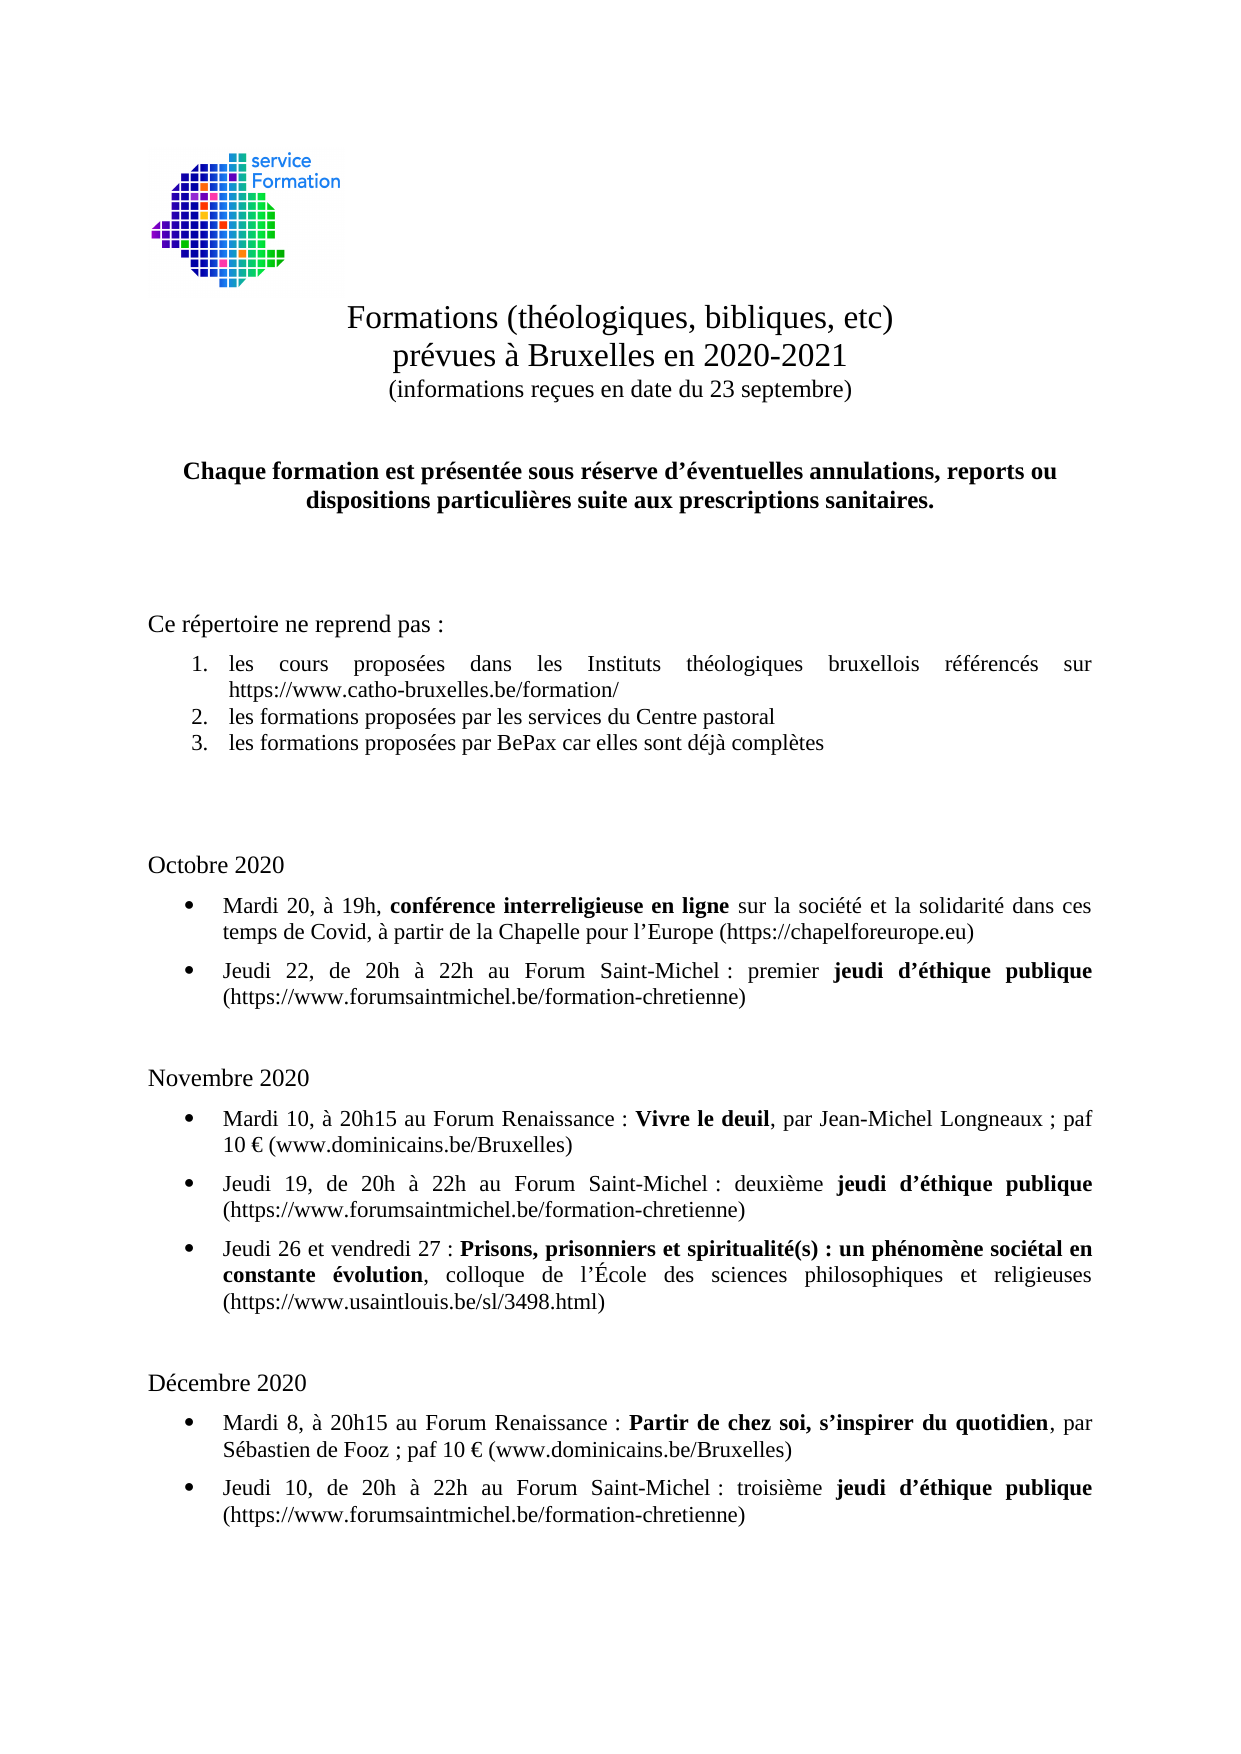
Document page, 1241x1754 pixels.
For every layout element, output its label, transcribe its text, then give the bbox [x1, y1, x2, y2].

picture [147, 147, 346, 298]
text Octobre 2020 [148, 851, 1093, 879]
text Ce répertoire ne reprend pas : [148, 609, 1093, 638]
list Mardi 8, à 20h15 au Forum Renaissance : Partir de chez soi, s’inspirer du quotidien, par Sébastien de Fooz ; paf 10 € (www.dominicains.be/Bruxelles) [185, 1409, 1093, 1462]
text (informations reçues en date du 23 septembre) [148, 374, 1093, 403]
text prévues à Bruxelles en 2020-2021 [148, 336, 1093, 374]
text Formations (théologiques, bibliques, etc) [148, 297, 1093, 336]
list Jeudi 22, de 20h à 22h au Forum Saint-Michel : premier jeudi d’éthique publique (https://www.forumsaintmichel.be/formation-chretienne) [185, 957, 1093, 1010]
list Jeudi 26 et vendredi 27 : Prisons, prisonniers et spiritualité(s) : un phénomène sociétal en constante évolution, colloque de l’École des sciences philosophiques et religieuses (https://www.usaintlouis.be/sl/3498.html) [185, 1235, 1093, 1314]
text Décembre 2020 [148, 1368, 1093, 1397]
list Jeudi 19, de 20h à 22h au Forum Saint-Michel : deuxième jeudi d’éthique publique (https://www.forumsaintmichel.be/formation-chretienne) [185, 1170, 1093, 1223]
list Mardi 20, à 19h, conférence interreligieuse en ligne sur la société et la solidarité dans ces temps de Covid, à partir de la Chapelle pour l’Europe (https://chapelforeurope.eu) [185, 892, 1093, 944]
text Chaque formation est présentée sous réserve d’éventuelles annulations, reports ou dispositions particulières suite aux prescriptions sanitaires. [148, 456, 1093, 514]
list Mardi 10, à 20h15 au Forum Renaissance : Vivre le deuil, par Jean-Michel Longneaux ; paf 10 € (www.dominicains.be/Bruxelles) [185, 1105, 1093, 1157]
text Novembre 2020 [148, 1063, 1093, 1092]
list Jeudi 10, de 20h à 22h au Forum Saint-Michel : troisième jeudi d’éthique publique (https://www.forumsaintmichel.be/formation-chretienne) [185, 1474, 1093, 1527]
list les cours proposées dans les Instituts théologiques bruxellois référencés sur https://www.catho-bruxelles.be/formation/ [191, 650, 1093, 703]
list les formations proposées par BePax car elles sont déjà complètes [191, 729, 1093, 756]
list les formations proposées par les services du Centre pastoral [191, 703, 1093, 729]
